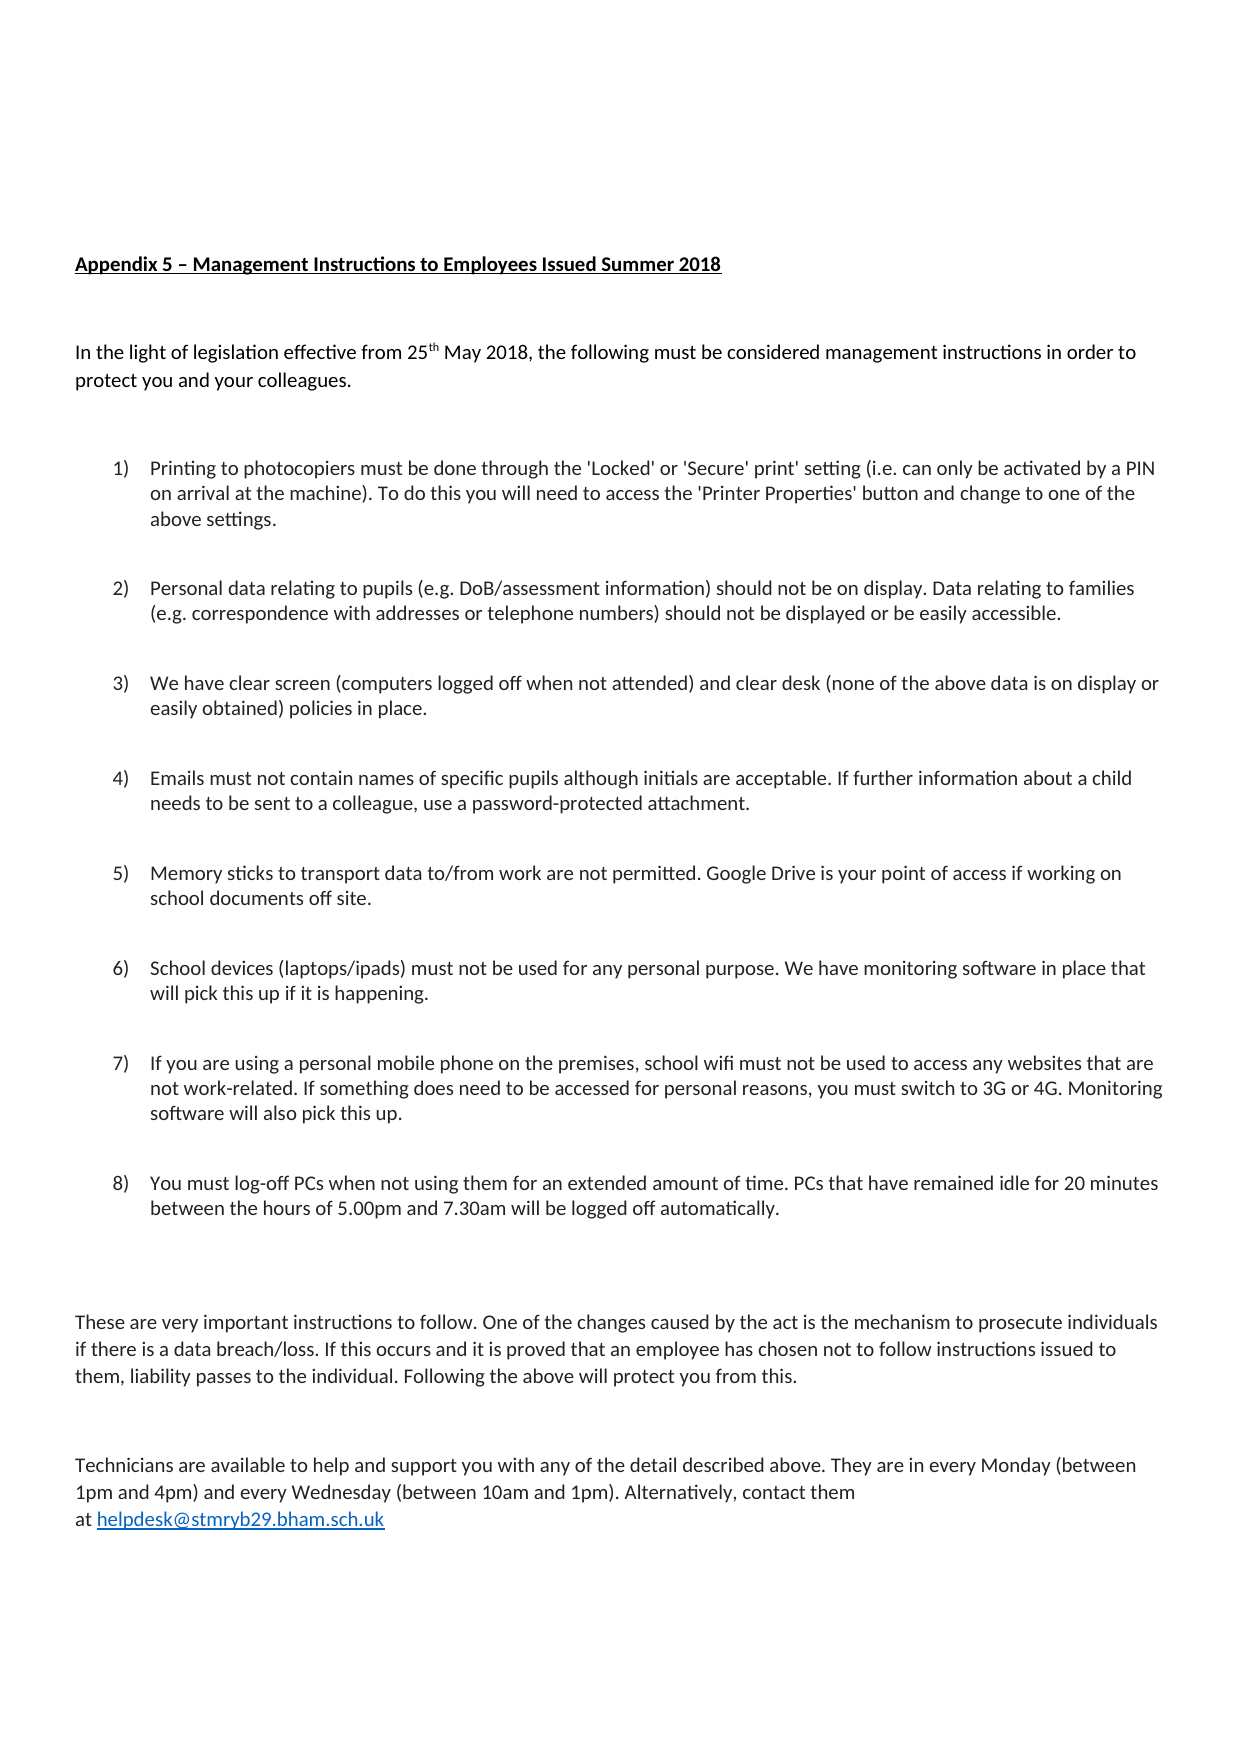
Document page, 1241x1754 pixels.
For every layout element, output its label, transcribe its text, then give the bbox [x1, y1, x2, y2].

list Personal data relating to pupils (e.g. DoB/assessment information) should not be on display. Data relating to families (e.g. correspondence with addresses or telephone numbers) should not be displayed or be easily accessible. [112, 575, 1165, 626]
text These are very important instructions to follow. One of the changes caused by the act is the mechanism to prosecute individuals if there is a data breach/loss. If this occurs and it is proved that an employee has chosen not to follow instructions issued to them, liability passes to the individual. Following the above will protect you from this. [75, 1309, 1165, 1389]
list If you are using a personal mobile phone on the premises, school wifi must not be used to access any websites that are not work-related. If something does need to be accessed for personal reasons, you must switch to 3G or 4G. Monitoring software will also pick this up. [112, 1050, 1165, 1126]
list We have clear screen (computers logged off when not attended) and clear desk (none of the above data is on display or easily obtained) policies in place. [112, 670, 1165, 721]
text In the light of legislation effective from 25th May 2018, the following must be considered management instructions in order to protect you and your colleagues. [75, 339, 1165, 392]
text Appendix 5 – Management Instructions to Employees Issued Summer 2018 [75, 251, 1165, 277]
list Printing to photocopiers must be done through the 'Locked' or 'Secure' print' setting (i.e. can only be activated by a PIN on arrival at the machine). To do this you will need to access the 'Printer Properties' button and change to one of the above settings. [112, 455, 1165, 531]
list You must log-off PCs when not using them for an extended amount of time. PCs that have remained idle for 20 minutes between the hours of 5.00pm and 7.30am will be logged off automatically. [112, 1170, 1165, 1221]
text Technicians are available to help and support you with any of the detail described above. They are in every Monday (between 1pm and 4pm) and every Wednesday (between 10am and 1pm). Alternatively, contact them at helpdesk@stmryb29.bham.sch.uk [75, 1452, 1165, 1532]
list Memory sticks to transport data to/from work are not permitted. Google Drive is your point of access if working on school documents off site. [112, 860, 1165, 911]
list School devices (laptops/ipads) must not be used for any personal purpose. We have monitoring software in place that will pick this up if it is happening. [112, 955, 1165, 1006]
list Emails must not contain names of specific pupils although initials are acceptable. If further information about a child needs to be sent to a colleague, use a password-protected attachment. [112, 765, 1165, 816]
